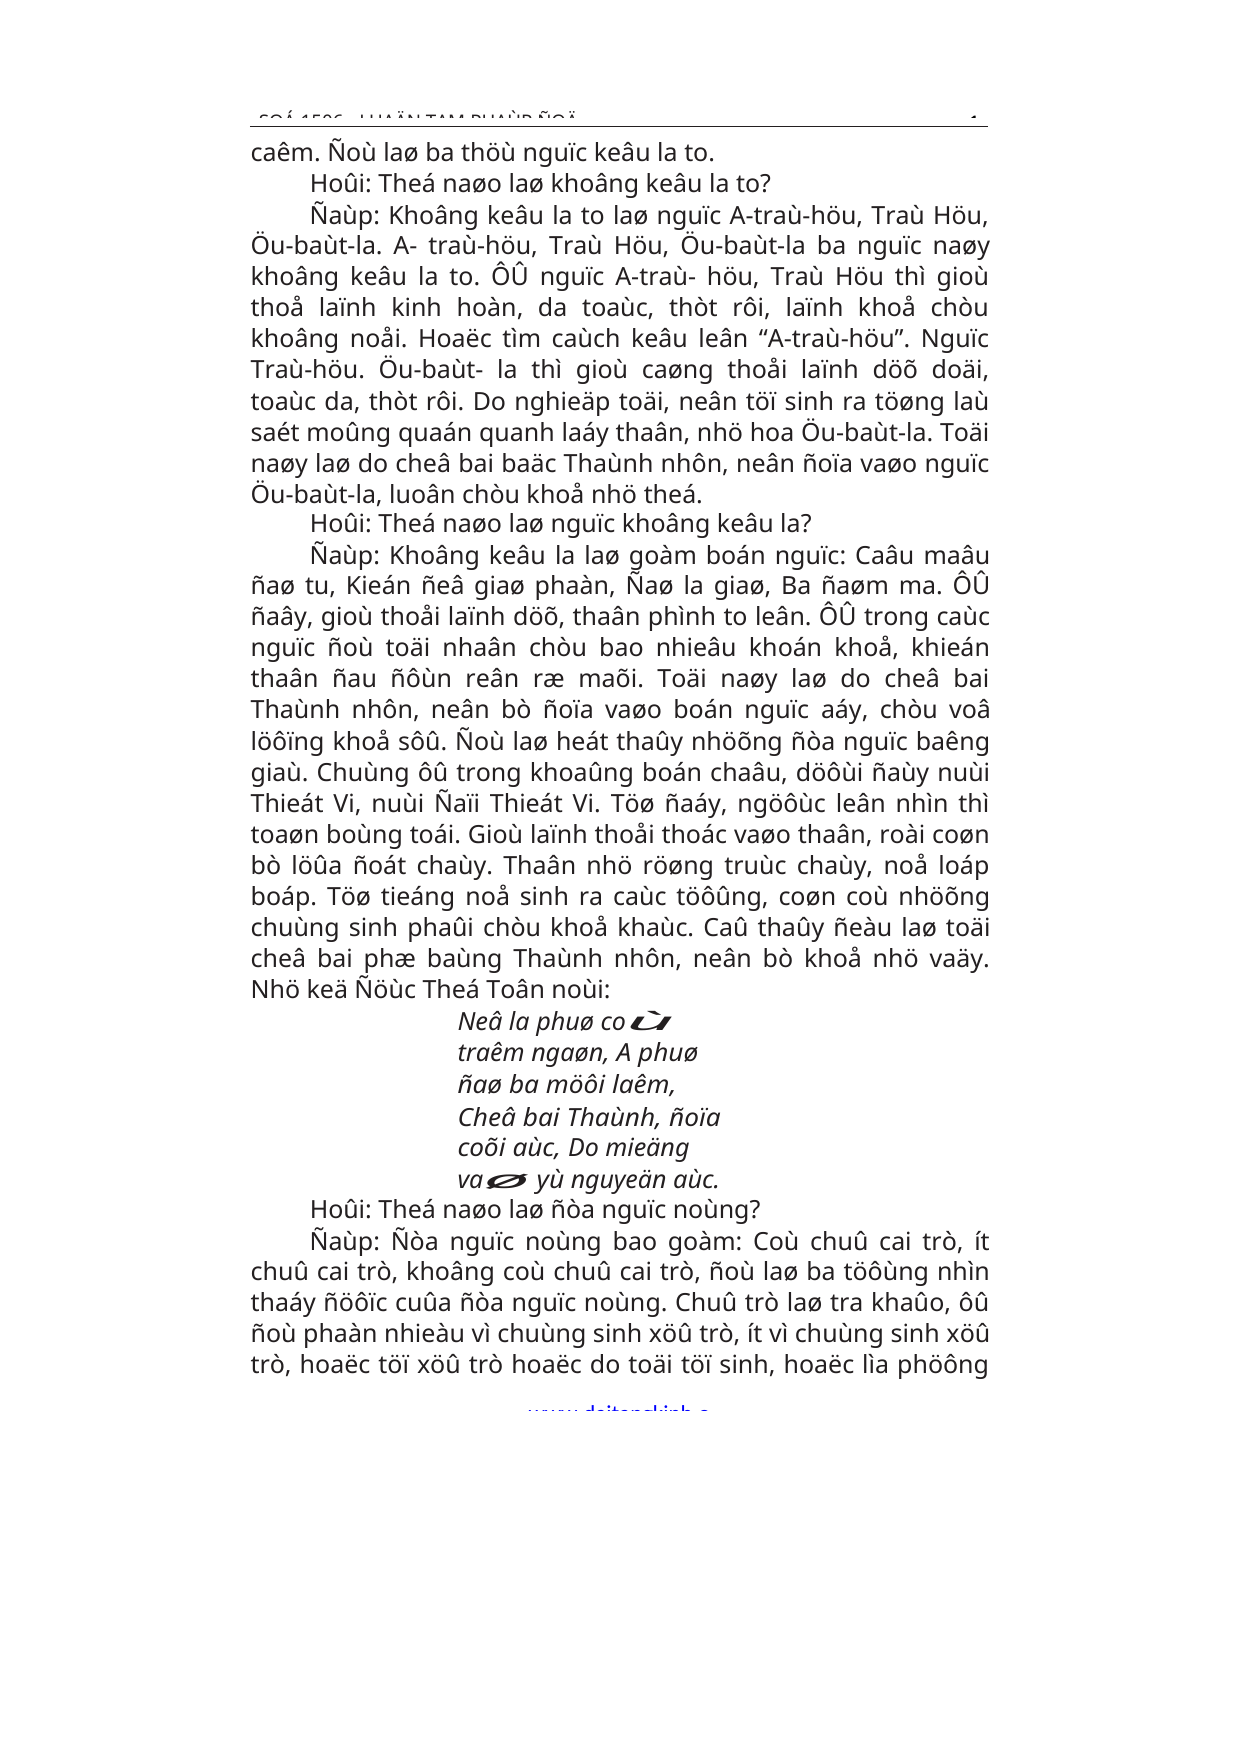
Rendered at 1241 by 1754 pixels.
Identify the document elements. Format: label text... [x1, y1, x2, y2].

text Hoûi: Theá naøo laø khoâng keâu la to? [309, 168, 1065, 198]
text Ñaùp: Khoâng keâu la to laø nguïc A-traù-höu, Traù Höu, Öu-baùt-la. A- traù-höu, Traù Höu, Öu-baùt-la ba nguïc naøy khoâng keâu la to. ÔÛ nguïc A-traù- höu, Traù Höu thì gioù thoå laïnh kinh hoàn, da toaùc, thòt rôi, laïnh khoå chòu khoâng noåi. Hoaëc tìm caùch keâu leân “A-traù-höu”. Nguïc Traù-höu. Öu-baùt- la thì gioù caøng thoåi laïnh döõ doäi, toaùc da, thòt rôi. Do nghieäp toäi, neân töï sinh ra töøng laù saét moûng quaán quanh laáy thaân, nhö hoa Öu-baùt-la. Toäi naøy laø do cheâ bai baäc Thaùnh nhôn, neân ñoïa vaøo nguïc Öu-baùt-la, luoân chòu khoå nhö theá. [250, 200, 990, 510]
text caêm. Ñoù laø ba thöù nguïc keâu la to. [250, 136, 1065, 168]
text Hoûi: Theá naøo laø nguïc khoâng keâu la? [309, 510, 1065, 539]
text Neâ la phuø coù traêm ngaøn, A phuø ñaø ba möôi laêm, [457, 1006, 709, 1101]
text Ñaùp: Khoâng keâu la laø goàm boán nguïc: Caâu maâu ñaø tu, Kieán ñeâ giaø phaàn, Ñaø la giaø, Ba ñaøm ma. ÔÛ ñaây, gioù thoåi laïnh döõ, thaân phình to leân. ÔÛ trong caùc nguïc ñoù toäi nhaân chòu bao nhieâu khoán khoå, khieán thaân ñau ñôùn reân ræ maõi. Toäi naøy laø do cheâ bai Thaùnh nhôn, neân bò ñoïa vaøo boán nguïc aáy, chòu voâ löôïng khoå sôû. Ñoù laø heát thaûy nhöõng ñòa nguïc baêng giaù. Chuùng ôû trong khoaûng boán chaâu, döôùi ñaùy nuùi Thieát Vi, nuùi Ñaïi Thieát Vi. Töø ñaáy, ngöôùc leân nhìn thì toaøn boùng toái. Gioù laïnh thoåi thoác vaøo thaân, roài coøn bò löûa ñoát chaùy. Thaân nhö röøng truùc chaùy, noå loáp boáp. Töø tieáng noå sinh ra caùc töôûng, coøn coù nhöõng chuùng sinh phaûi chòu khoå khaùc. Caû thaûy ñeàu laø toäi cheâ bai phæ baùng Thaùnh nhôn, neân bò khoå nhö vaäy. Nhö keä Ñöùc Theá Toân noùi: [250, 540, 991, 1006]
text Hoûi: Theá naøo laø ñòa nguïc noùng? [309, 1196, 1065, 1225]
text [250, 1225, 991, 1380]
text Cheâ bai Thaùnh, ñoïa coõi aùc, Do mieäng vaø yù nguyeän aùc. [457, 1101, 762, 1196]
